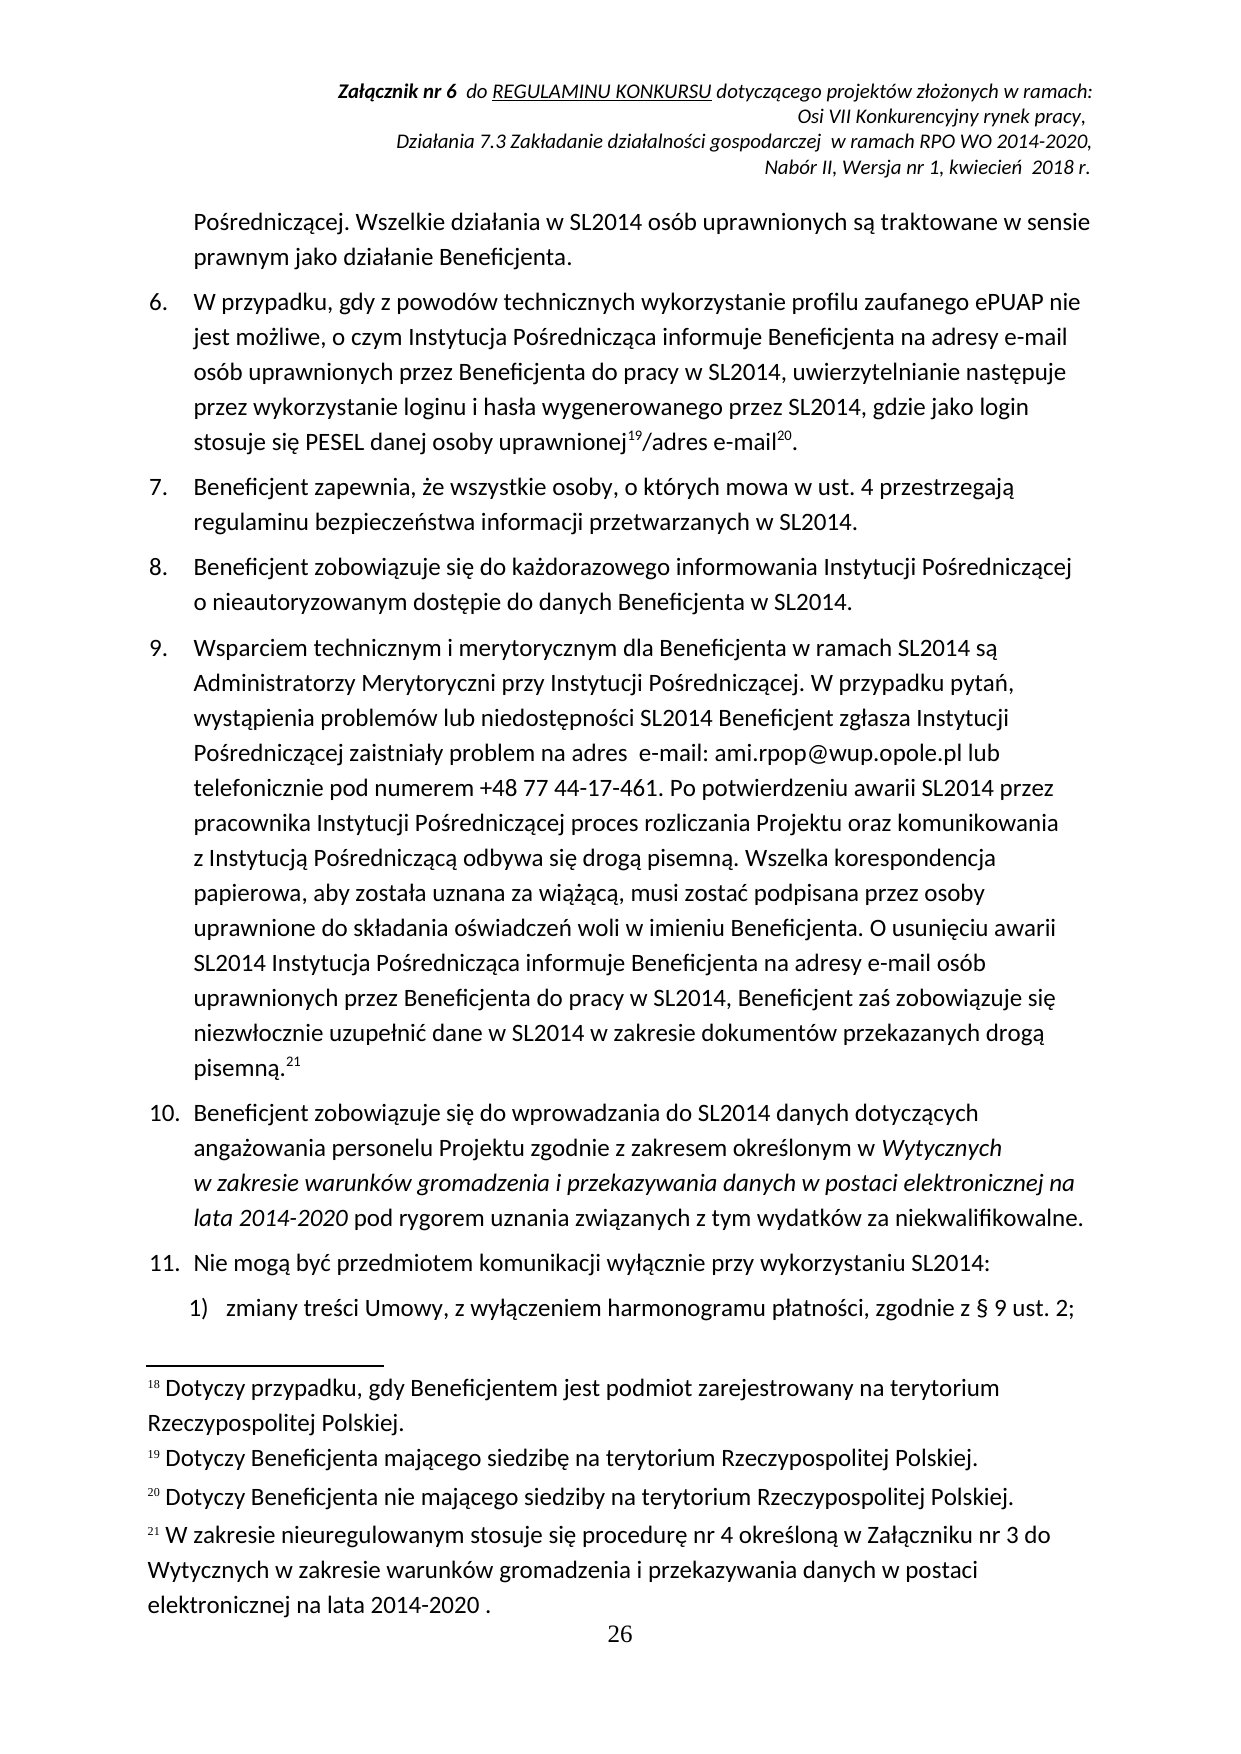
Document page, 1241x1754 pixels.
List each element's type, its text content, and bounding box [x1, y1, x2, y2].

list Nie mogą być przedmiotem komunikacji wyłącznie przy wykorzystaniu SL2014: [149, 1247, 1093, 1278]
list W przypadku, gdy z powodów technicznych wykorzystanie profilu zaufanego ePUAP nie jest możliwe, o czym Instytucja Pośrednicząca informuje Beneficjenta na adresy e-mail osób uprawnionych przez Beneficjenta do pracy w SL2014, uwierzytelnianie następuje przez wykorzystanie loginu i hasła wygenerowanego przez SL2014, gdzie jako login stosuje się PESEL danej osoby uprawnionej/adres e-mail. [149, 286, 1093, 457]
list zmiany treści Umowy, z wyłączeniem harmonogramu płatności, zgodnie z § 9 ust. 2; [188, 1292, 1093, 1323]
list Beneficjent zobowiązuje się do wprowadzania do SL2014 danych dotyczących angażowania personelu Projektu zgodnie z zakresem określonym w Wytycznych w zakresie warunków gromadzenia i przekazywania danych w postaci elektronicznej na lata 2014-2020 pod rygorem uznania związanych z tym wydatków za niekwalifikowalne. [149, 1097, 1093, 1232]
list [149, 206, 1093, 271]
list Beneficjent zobowiązuje się do każdorazowego informowania Instytucji Pośredniczącej o nieautoryzowanym dostępie do danych Beneficjenta w SL2014. [149, 552, 1093, 617]
list Wsparciem technicznym i merytorycznym dla Beneficjenta w ramach SL2014 są Administratorzy Merytoryczni przy Instytucji Pośredniczącej. W przypadku pytań, wystąpienia problemów lub niedostępności SL2014 Beneficjent zgłasza Instytucji Pośredniczącej zaistniały problem na adres e-mail: ami.rpop@wup.opole.pl lub telefonicznie pod numerem +48 77 44-17-461. Po potwierdzeniu awarii SL2014 przez pracownika Instytucji Pośredniczącej proces rozliczania Projektu oraz komunikowania z Instytucją Pośredniczącą odbywa się drogą pisemną. Wszelka korespondencja papierowa, aby została uznana za wiążącą, musi zostać podpisana przez osoby uprawnione do składania oświadczeń woli w imieniu Beneficjenta. O usunięciu awarii SL2014 Instytucja Pośrednicząca informuje Beneficjenta na adresy e-mail osób uprawnionych przez Beneficjenta do pracy w SL2014, Beneficjent zaś zobowiązuje się niezwłocznie uzupełnić dane w SL2014 w zakresie dokumentów przekazanych drogą pisemną. [149, 632, 1093, 1082]
list Beneficjent zapewnia, że wszystkie osoby, o których mowa w ust. 4 przestrzegają regulaminu bezpieczeństwa informacji przetwarzanych w SL2014. [149, 471, 1093, 537]
